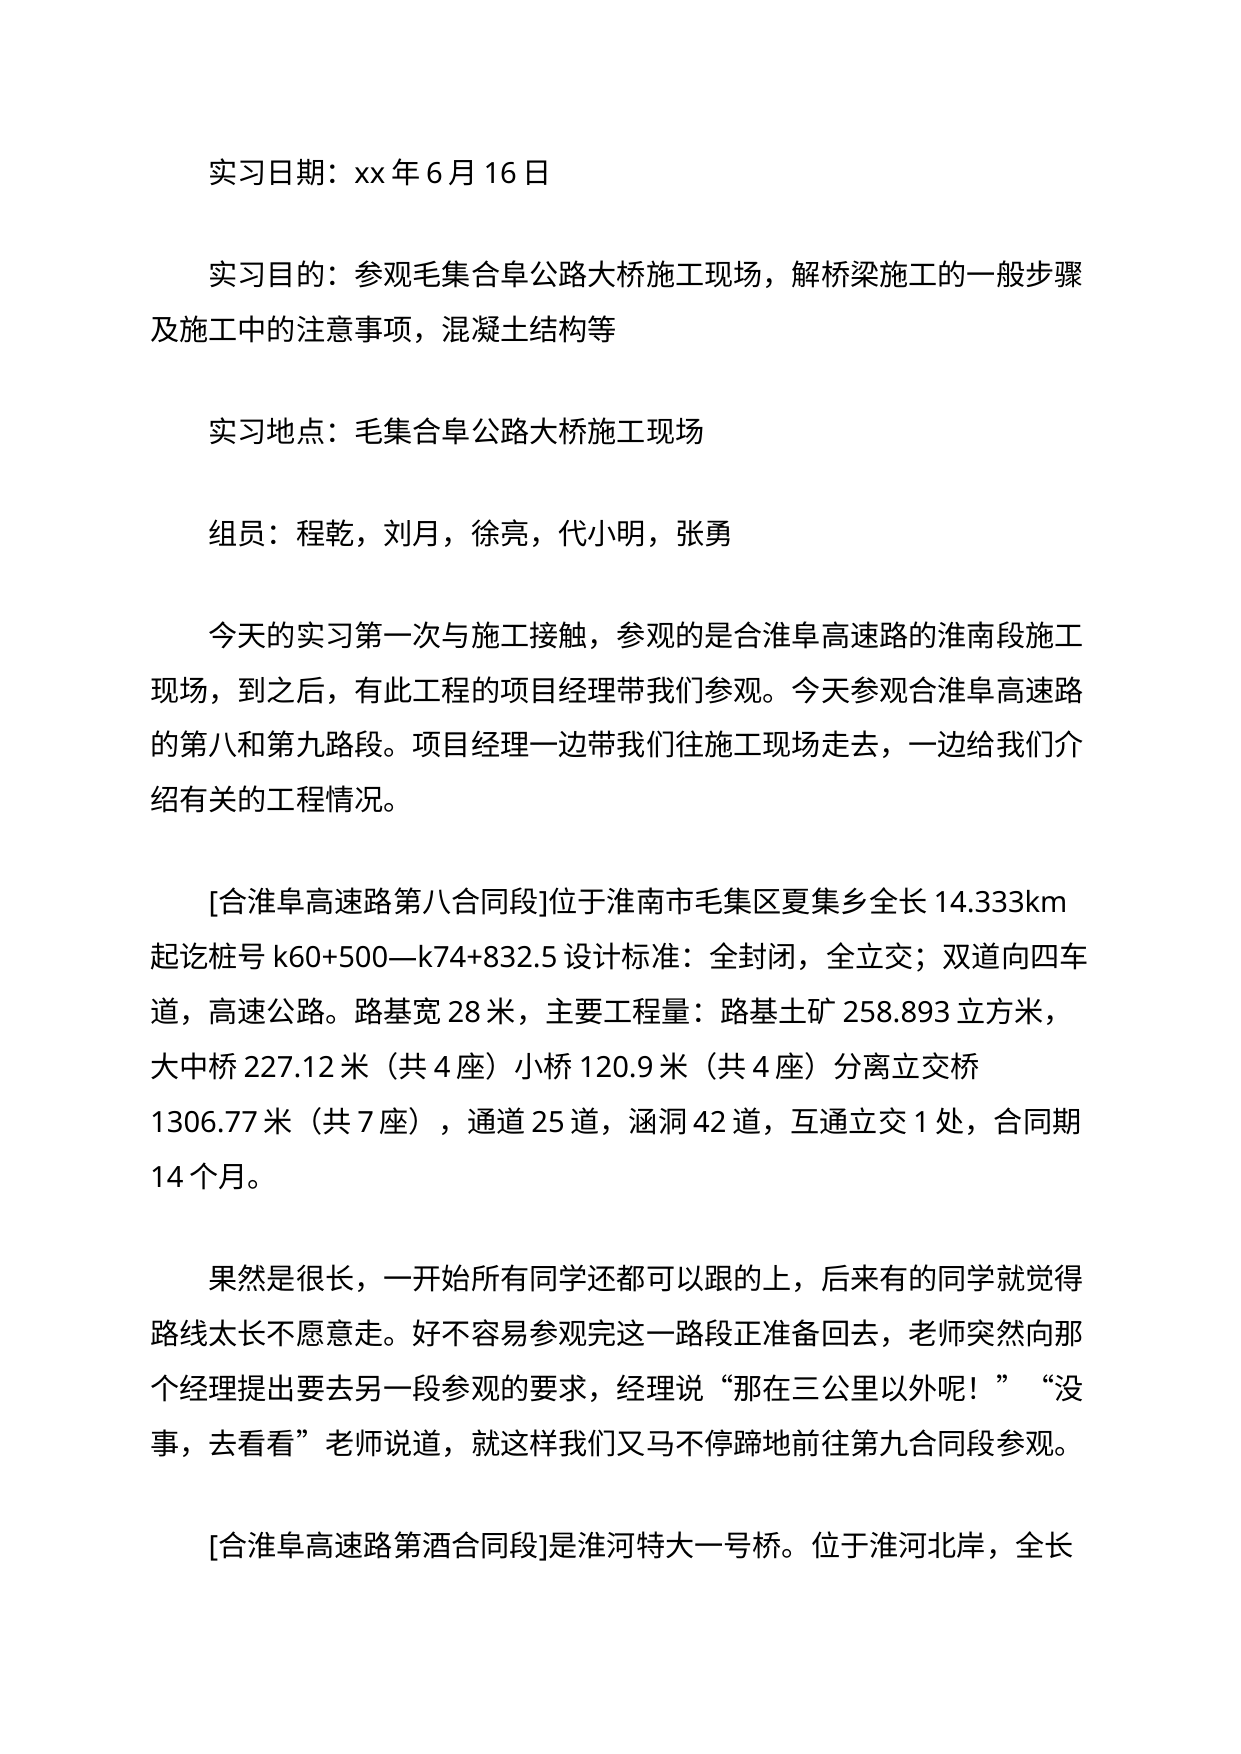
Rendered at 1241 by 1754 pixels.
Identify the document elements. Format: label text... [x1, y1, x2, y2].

text 实习日期：xx年6月16日 [150, 150, 1090, 192]
text [合淮阜高速路第八合同段]位于淮南市毛集区夏集乡全长14.333km起讫桩号k60+500—k74+832.5设计标准：全封闭，全立交；双道向四车道，高速公路。路基宽28米，主要工程量：路基土矿258.893立方米，大中桥227.12米（共4座）小桥120.9米（共4座）分离立交桥1306.77米（共7座），通道25道，涵洞42道，互通立交1处，合同期14个月。 [150, 879, 1090, 1196]
text 实习地点：毛集合阜公路大桥施工现场 [150, 409, 1090, 451]
text 果然是很长，一开始所有同学还都可以跟的上，后来有的同学就觉得路线太长不愿意走。好不容易参观完这一路段正准备回去，老师突然向那个经理提出要去另一段参观的要求，经理说“那在三公里以外呢！”“没事，去看看”老师说道，就这样我们又马不停蹄地前往第九合同段参观。 [150, 1256, 1090, 1463]
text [150, 1522, 1090, 1564]
text 组员：程乾，刘月，徐亮，代小明，张勇 [150, 510, 1090, 553]
text 今天的实习第一次与施工接触，参观的是合淮阜高速路的淮南段施工现场，到之后，有此工程的项目经理带我们参观。今天参观合淮阜高速路的第八和第九路段。项目经理一边带我们往施工现场走去，一边给我们介绍有关的工程情况。 [150, 612, 1090, 819]
text 实习目的：参观毛集合阜公路大桥施工现场，解桥梁施工的一般步骤及施工中的注意事项，混凝土结构等 [150, 252, 1090, 349]
